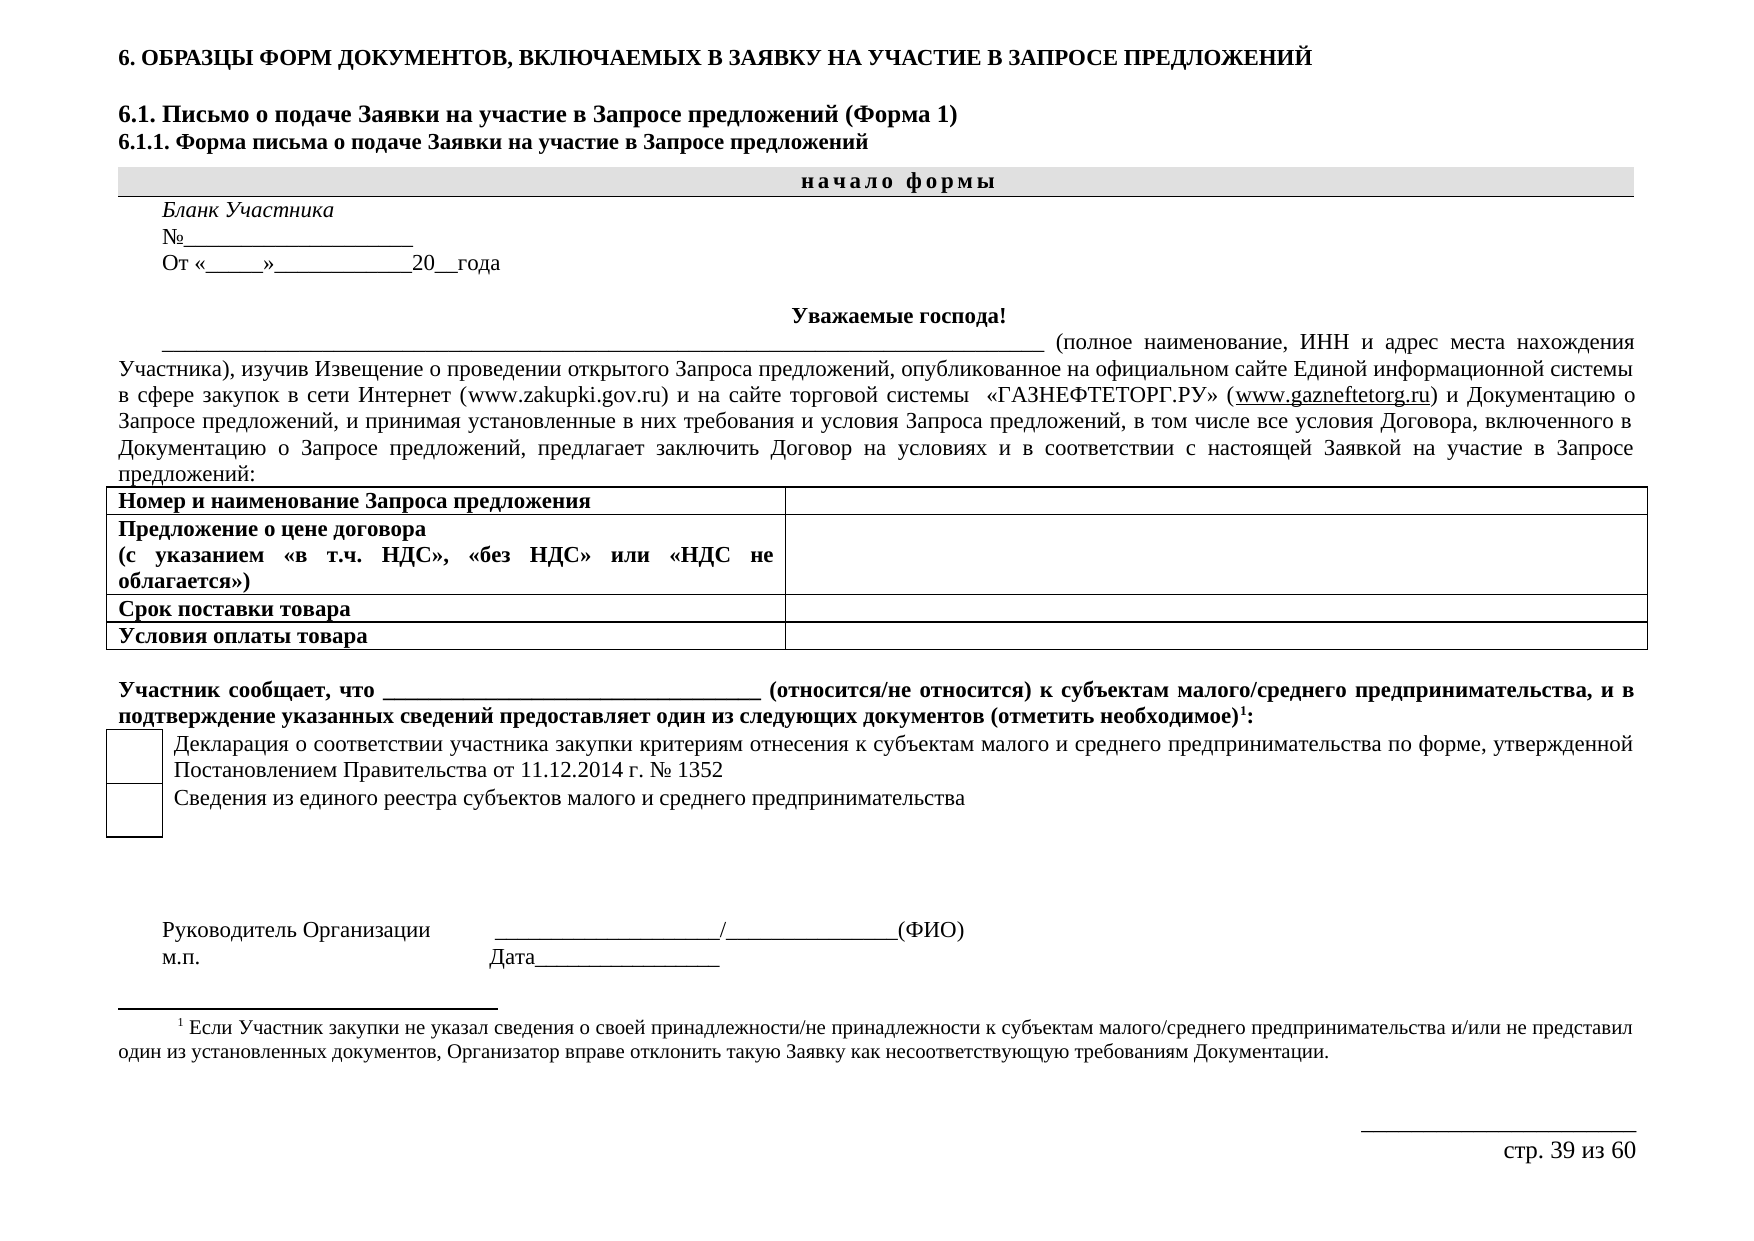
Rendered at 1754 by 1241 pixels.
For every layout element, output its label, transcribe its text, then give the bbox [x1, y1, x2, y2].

table_header [786, 488, 1647, 514]
text 6. ОБРАЗЦЫ ФОРМ ДОКУМЕНТОВ, ВКЛЮЧАЕМЫХ В ЗАЯВКУ НА УЧАСТИЕ В ЗАПРОСЕ ПРЕДЛОЖЕНИЙ [118, 44, 1636, 71]
text Руководитель Организации /_______________(ФИО) [118, 916, 1636, 943]
text _____________________________________________________________________________ (полное наименование, ИНН и адрес места нахождения Участника), изучив Извещение о проведении открытого Запроса предложений, опубликованное на официальном сайте Единой информационной системы в сфере закупок в сети Интернет (www.zakupki.gov.ru) и на сайте торговой системы «ГАЗНЕФТЕТОРГ.РУ» (www.gazneftetorg.ru) и Документацию о Запросе предложений, и принимая установленные в них требования и условия Запроса предложений, в том числе все условия Договора, включенного в Документацию о Запросе предложений, предлагает заключить Договор на условиях и в соответствии с настоящей Заявкой на участие в Запросе предложений: [118, 328, 1636, 486]
text От «_____»____________20__года [118, 249, 1090, 276]
table_cell Сведения из единого реестра субъектов малого и среднего предпринимательства [163, 783, 1647, 836]
table_cell [786, 595, 1647, 621]
subtitle 6.1. Письмо о подаче Заявки на участие в Запросе предложений (Форма 1) [118, 99, 1636, 128]
table_cell Срок поставки товара [107, 595, 785, 621]
table_cell [786, 623, 1647, 649]
table_cell [107, 784, 162, 836]
text Бланк Участника [118, 197, 1636, 223]
table_cell [786, 515, 1647, 594]
table_cell Условия оплаты товара [107, 623, 785, 649]
text Уважаемые господа! [118, 302, 1636, 328]
table_header [107, 730, 162, 783]
subtitle 6.1.1. Форма письма о подаче Заявки на участие в Запросе предложений [118, 128, 1636, 154]
text №____________________ [118, 223, 1090, 249]
text м.п. Дата [118, 943, 1636, 969]
text начало формы [118, 167, 1634, 196]
table_header Декларация о соответствии участника закупки критериям отнесения к субъектам малого и среднего предпринимательства по форме, утвержденной Постановлением Правительства от 11.12.2014 г. № 1352 [163, 729, 1647, 783]
table_header Номер и наименование Запроса предложения [107, 488, 785, 514]
table_cell Предложение о цене договора (с указанием «в т.ч. НДС», «без НДС» или «НДС не облагается») [107, 515, 785, 594]
text Участник сообщает, что _________________________________ (относится/не относится) к субъектам малого/среднего предпринимательства, и в подтверждение указанных сведений предоставляет один из следующих документов (отметить необходимое): [118, 676, 1636, 729]
